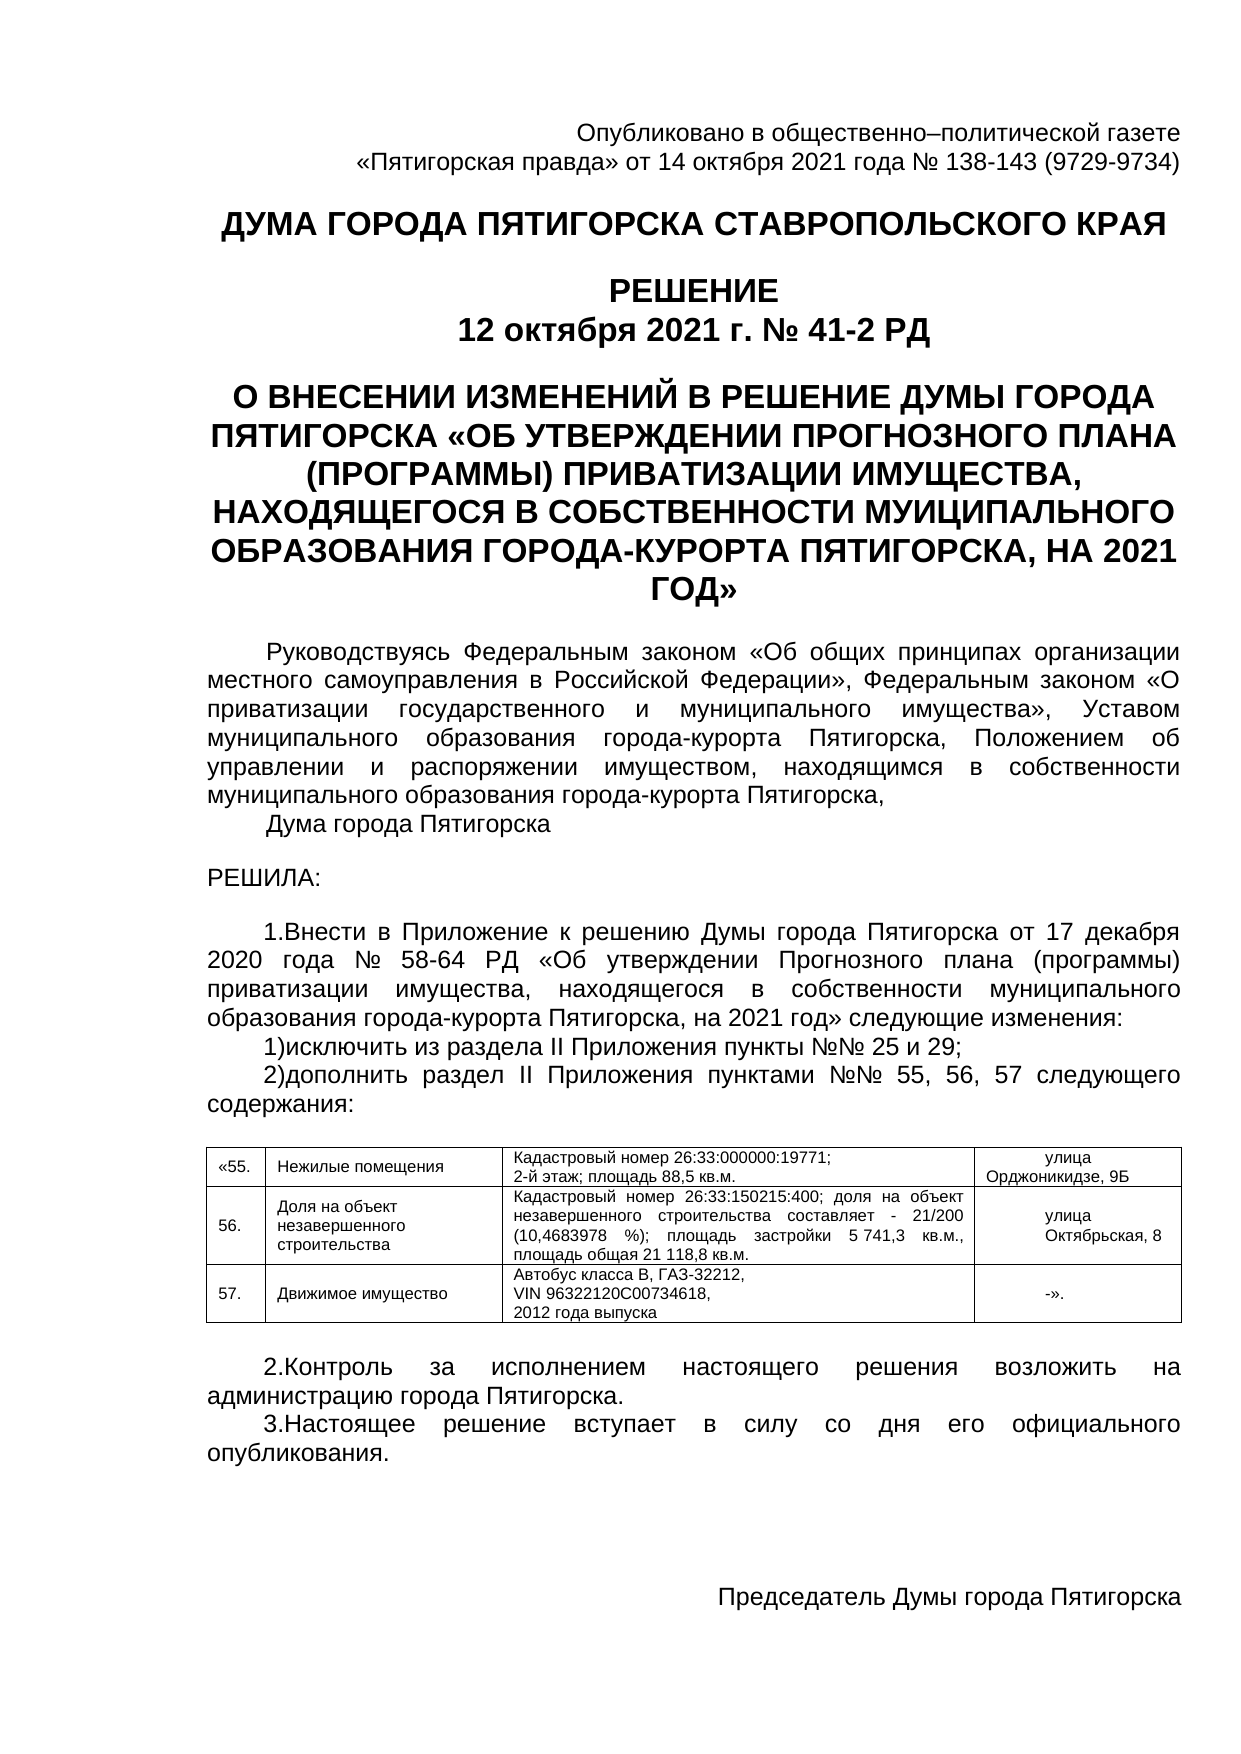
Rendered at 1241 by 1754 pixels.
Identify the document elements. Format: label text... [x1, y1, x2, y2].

table_cell Доля на объект незавершенного строительства [266, 1187, 502, 1264]
text 1)исключить из раздела II Приложения пункты №№ 25 и 29; [207, 1032, 1182, 1060]
text РЕШИЛА: [207, 863, 1181, 892]
table_header «55. [207, 1148, 265, 1186]
subtitle РЕШЕНИЕ [207, 272, 1181, 310]
text Дума города Пятигорска [207, 809, 1181, 838]
subtitle ДУМА ГОРОДА ПЯТИГОРСКА СТАВРОПОЛЬСКОГО КРАЯ [207, 204, 1181, 243]
text Руководствуясь Федеральным законом «Об общих принципах организации местного самоуправления в Российской Федерации», Федеральным законом «О приватизации государственного и муниципального имущества», Уставом муниципального образования города-курорта Пятигорска, Положением об управлении и распоряжении имуществом, находящимся в собственности муниципального образования города-курорта Пятигорска, [207, 637, 1181, 809]
table_header улица Орджоникидзе, 9Б [975, 1148, 1181, 1186]
table_header Кадастровый номер 26:33:000000:19771; 2-й этаж; площадь 88,5 кв.м. [503, 1148, 974, 1186]
subtitle «Пятигорская правда» от 14 октября 2021 года № 138-143 (9729-9734) [207, 147, 1181, 176]
text 1.Внести в Приложение к решению Думы города Пятигорска от 17 декабря 2020 года № 58-64 РД «Об утверждении Прогнозного плана (программы) приватизации имущества, находящегося в собственности муниципального образования города-курорта Пятигорска, на 2021 год» следующие изменения: [207, 917, 1182, 1032]
table_cell -». [975, 1265, 1181, 1322]
table_cell улица Октябрьская, 8 [975, 1187, 1181, 1264]
table_cell 56. [207, 1187, 265, 1264]
table_header Нежилые помещения [266, 1148, 502, 1186]
text 12 октября 2021 г. № 41-2 РД [207, 310, 1181, 348]
text 2)дополнить раздел II Приложения пунктами №№ 55, 56, 57 следующего содержания: [207, 1060, 1182, 1118]
text Председатель Думы города Пятигорска [207, 1582, 1182, 1611]
table_cell Движимое имущество [266, 1265, 502, 1322]
text Опубликовано в общественно–политической газете [207, 118, 1181, 147]
text 3.Настоящее решение вступает в силу со дня его официального опубликования. [207, 1409, 1182, 1467]
text 2.Контроль за исполнением настоящего решения возложить на администрацию города Пятигорска. [207, 1352, 1182, 1409]
table_cell Автобус класса В, ГАЗ-32212, VIN 96322120С00734618, 2012 года выпуска [503, 1265, 974, 1322]
table_cell 57. [207, 1265, 265, 1322]
text О ВНЕСЕНИИ ИЗМЕНЕНИЙ В РЕШЕНИЕ ДУМЫ ГОРОДА ПЯТИГОРСКА «ОБ УТВЕРЖДЕНИИ ПРОГНОЗНОГО ПЛАНА (ПРОГРАММЫ) ПРИВАТИЗАЦИИ ИМУЩЕСТВА, НАХОДЯЩЕГОСЯ В СОБСТВЕННОСТИ МУИЦИПАЛЬНОГО ОБРАЗОВАНИЯ ГОРОДА-КУРОРТА ПЯТИГОРСКА, НА 2021 ГОД» [207, 377, 1181, 608]
table_cell Кадастровый номер 26:33:150215:400; доля на объект незавершенного строительства составляет - 21/200 (10,4683978 %); площадь застройки 5 741,3 кв.м., площадь общая 21 118,8 кв.м. [503, 1187, 974, 1264]
